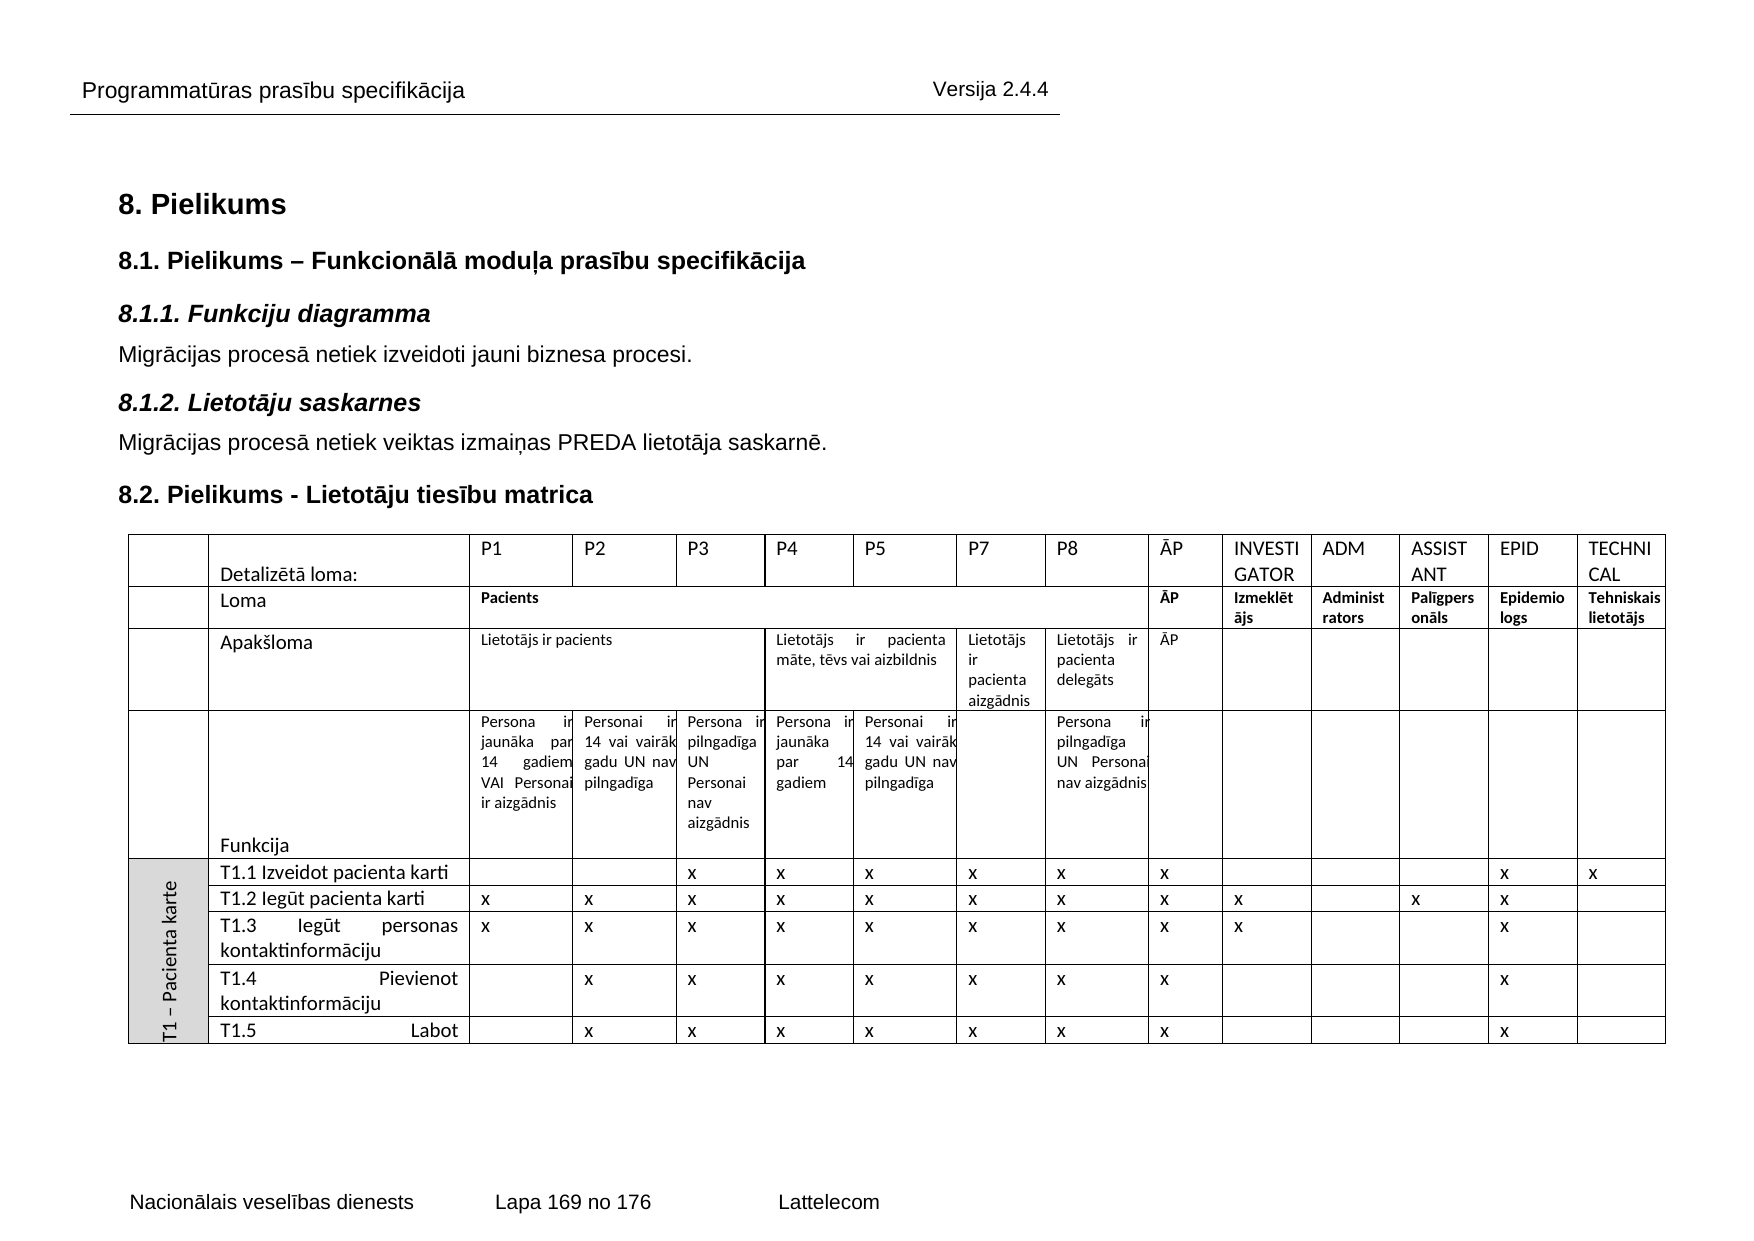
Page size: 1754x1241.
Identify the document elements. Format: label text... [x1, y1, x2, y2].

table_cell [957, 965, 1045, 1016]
text Migrācijas procesā netiek veiktas izmaiņas PREDA lietotāja saskarnē. [118, 429, 1611, 456]
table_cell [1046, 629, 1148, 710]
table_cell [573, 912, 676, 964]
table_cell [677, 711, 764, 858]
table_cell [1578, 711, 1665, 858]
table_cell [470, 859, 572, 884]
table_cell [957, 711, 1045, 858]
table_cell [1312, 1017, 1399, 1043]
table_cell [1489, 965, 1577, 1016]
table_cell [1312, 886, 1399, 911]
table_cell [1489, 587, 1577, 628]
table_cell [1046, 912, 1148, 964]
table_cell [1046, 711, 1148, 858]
text Migrācijas procesā netiek izveidoti jauni biznesa procesi. [118, 341, 1611, 367]
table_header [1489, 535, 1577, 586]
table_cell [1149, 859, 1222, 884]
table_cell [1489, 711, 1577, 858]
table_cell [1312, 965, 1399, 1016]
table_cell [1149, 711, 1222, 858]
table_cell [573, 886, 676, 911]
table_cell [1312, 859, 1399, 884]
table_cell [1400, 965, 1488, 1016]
subtitle Funkciju diagramma [118, 299, 1611, 328]
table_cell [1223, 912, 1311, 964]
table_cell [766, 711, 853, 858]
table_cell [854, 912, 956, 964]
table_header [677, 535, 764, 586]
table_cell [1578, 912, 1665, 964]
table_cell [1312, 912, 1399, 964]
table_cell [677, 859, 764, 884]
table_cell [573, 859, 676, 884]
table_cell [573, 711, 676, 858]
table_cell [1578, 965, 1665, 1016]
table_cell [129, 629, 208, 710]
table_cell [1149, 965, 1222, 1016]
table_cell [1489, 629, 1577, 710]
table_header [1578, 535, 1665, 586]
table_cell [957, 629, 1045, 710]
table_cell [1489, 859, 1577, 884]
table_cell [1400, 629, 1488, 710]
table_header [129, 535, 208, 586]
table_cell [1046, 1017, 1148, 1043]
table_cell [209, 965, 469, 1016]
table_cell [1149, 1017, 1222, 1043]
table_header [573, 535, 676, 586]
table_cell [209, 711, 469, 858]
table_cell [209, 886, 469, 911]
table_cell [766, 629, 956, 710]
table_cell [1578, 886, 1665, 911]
subtitle Pielikums - Lietotāju tiesību matrica [118, 481, 1611, 509]
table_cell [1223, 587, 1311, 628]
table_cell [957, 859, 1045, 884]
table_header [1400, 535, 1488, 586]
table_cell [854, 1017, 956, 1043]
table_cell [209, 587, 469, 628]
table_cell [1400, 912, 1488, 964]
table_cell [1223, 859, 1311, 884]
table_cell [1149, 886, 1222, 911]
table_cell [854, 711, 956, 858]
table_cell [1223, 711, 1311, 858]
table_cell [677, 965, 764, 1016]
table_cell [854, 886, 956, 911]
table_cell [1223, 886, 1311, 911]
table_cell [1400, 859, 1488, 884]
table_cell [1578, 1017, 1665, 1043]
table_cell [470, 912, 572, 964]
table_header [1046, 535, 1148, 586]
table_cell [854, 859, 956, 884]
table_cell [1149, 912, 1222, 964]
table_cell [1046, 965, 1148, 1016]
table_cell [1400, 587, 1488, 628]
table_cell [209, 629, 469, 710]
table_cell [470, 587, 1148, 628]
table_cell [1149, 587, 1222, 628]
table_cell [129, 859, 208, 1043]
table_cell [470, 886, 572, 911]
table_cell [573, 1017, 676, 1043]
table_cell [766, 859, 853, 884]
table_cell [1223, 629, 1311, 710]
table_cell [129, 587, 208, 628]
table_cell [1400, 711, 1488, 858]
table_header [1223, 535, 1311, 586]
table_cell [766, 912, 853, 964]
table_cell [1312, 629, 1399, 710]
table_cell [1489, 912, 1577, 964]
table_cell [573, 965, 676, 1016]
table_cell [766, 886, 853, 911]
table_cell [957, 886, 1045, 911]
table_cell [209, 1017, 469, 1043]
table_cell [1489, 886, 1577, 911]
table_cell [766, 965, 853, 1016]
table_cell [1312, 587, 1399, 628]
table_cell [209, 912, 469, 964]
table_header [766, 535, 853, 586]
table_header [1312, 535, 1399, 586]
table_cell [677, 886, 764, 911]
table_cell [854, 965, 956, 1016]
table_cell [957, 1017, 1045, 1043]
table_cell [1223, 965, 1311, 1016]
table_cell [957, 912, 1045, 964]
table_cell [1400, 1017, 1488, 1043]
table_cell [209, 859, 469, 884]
subtitle Pielikums [118, 187, 1611, 221]
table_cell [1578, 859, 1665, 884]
subtitle Pielikums – Funkcionālā moduļa prasību specifikācija [118, 246, 1611, 274]
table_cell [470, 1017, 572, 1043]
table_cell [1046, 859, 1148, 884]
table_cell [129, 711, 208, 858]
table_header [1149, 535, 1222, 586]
subtitle Lietotāju saskarnes [118, 388, 1611, 417]
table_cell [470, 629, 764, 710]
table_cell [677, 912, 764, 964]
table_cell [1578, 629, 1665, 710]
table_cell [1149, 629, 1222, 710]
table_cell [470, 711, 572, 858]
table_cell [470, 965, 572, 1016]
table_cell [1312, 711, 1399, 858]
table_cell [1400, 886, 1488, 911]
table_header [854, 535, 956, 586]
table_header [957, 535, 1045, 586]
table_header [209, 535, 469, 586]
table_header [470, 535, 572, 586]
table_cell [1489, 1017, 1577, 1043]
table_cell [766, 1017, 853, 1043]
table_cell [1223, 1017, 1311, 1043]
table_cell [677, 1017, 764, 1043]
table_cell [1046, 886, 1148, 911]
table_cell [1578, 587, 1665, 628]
